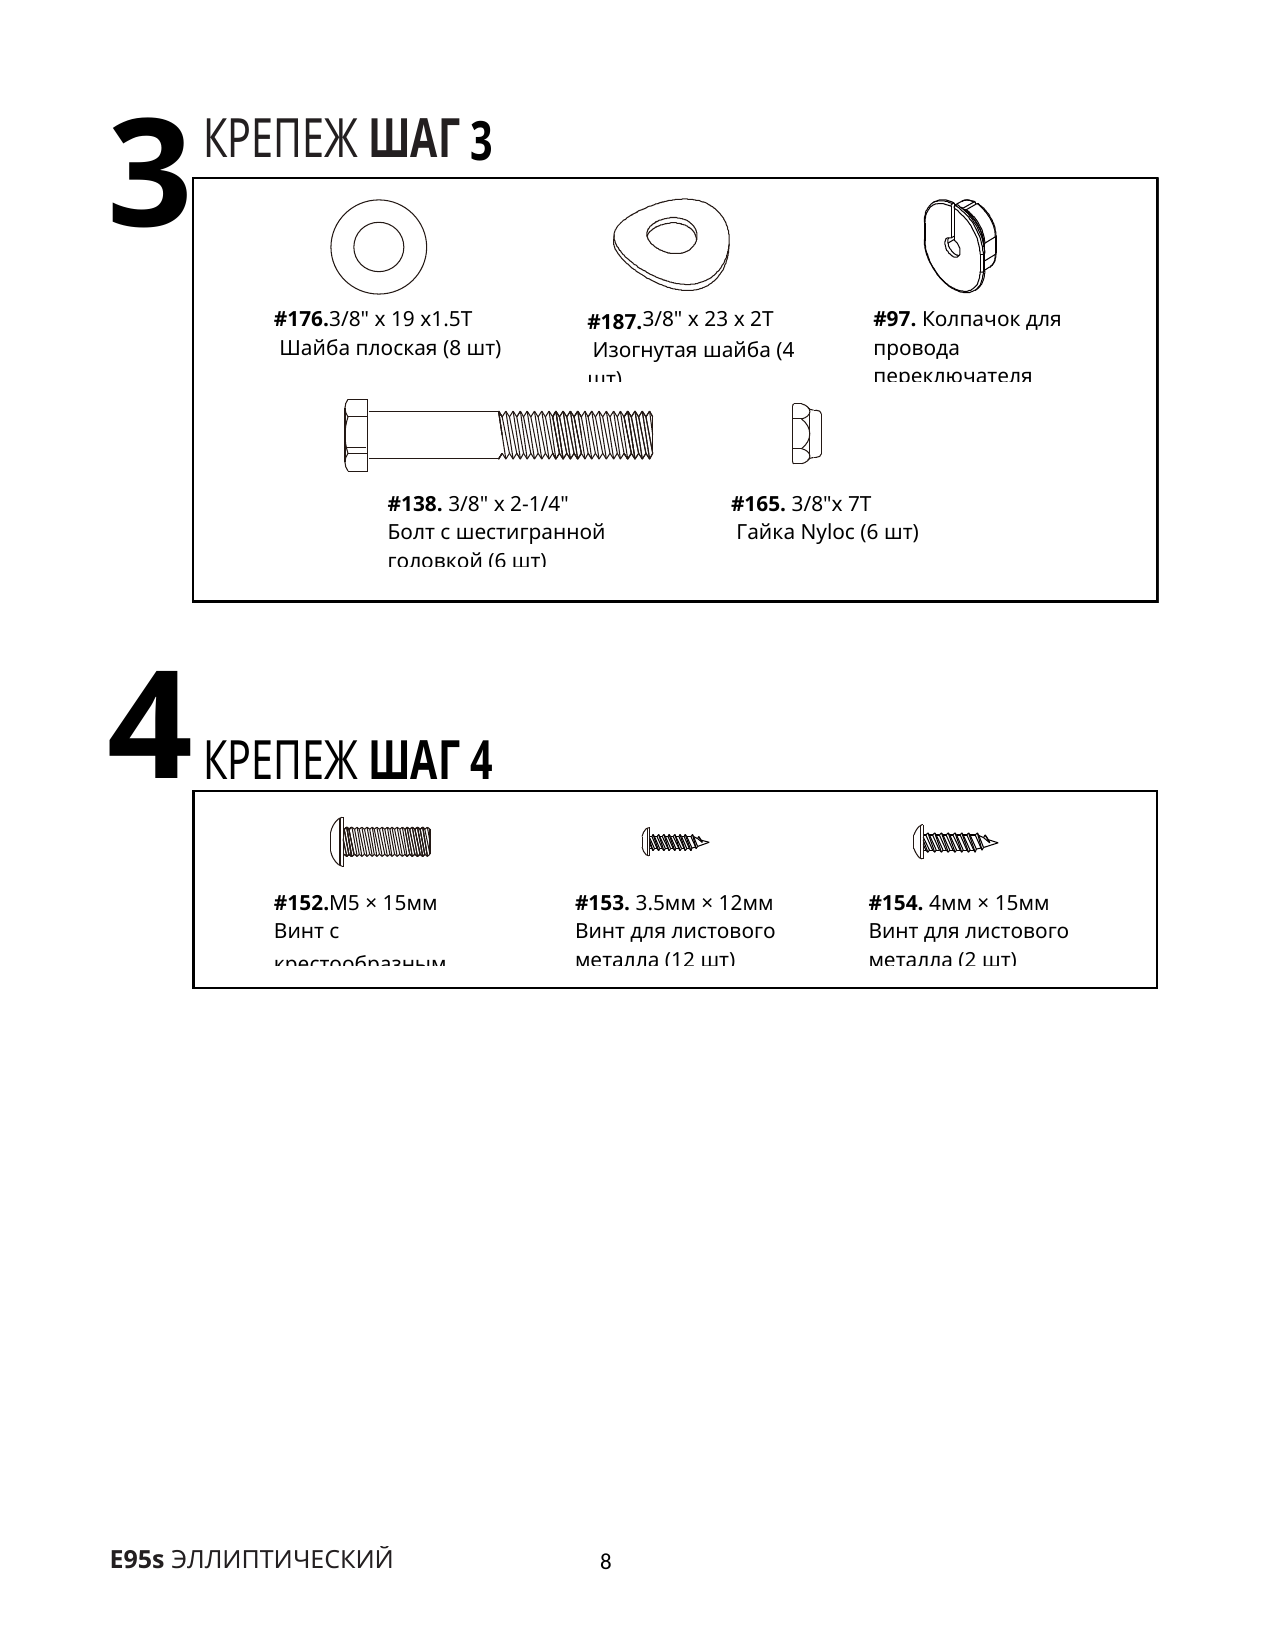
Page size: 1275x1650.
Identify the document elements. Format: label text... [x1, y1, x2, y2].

text 3 КРЕПЕЖ ШАГ 3 [107, 96, 1173, 257]
text 4 КРЕПЕЖ ШАГ 4 [107, 647, 1173, 808]
